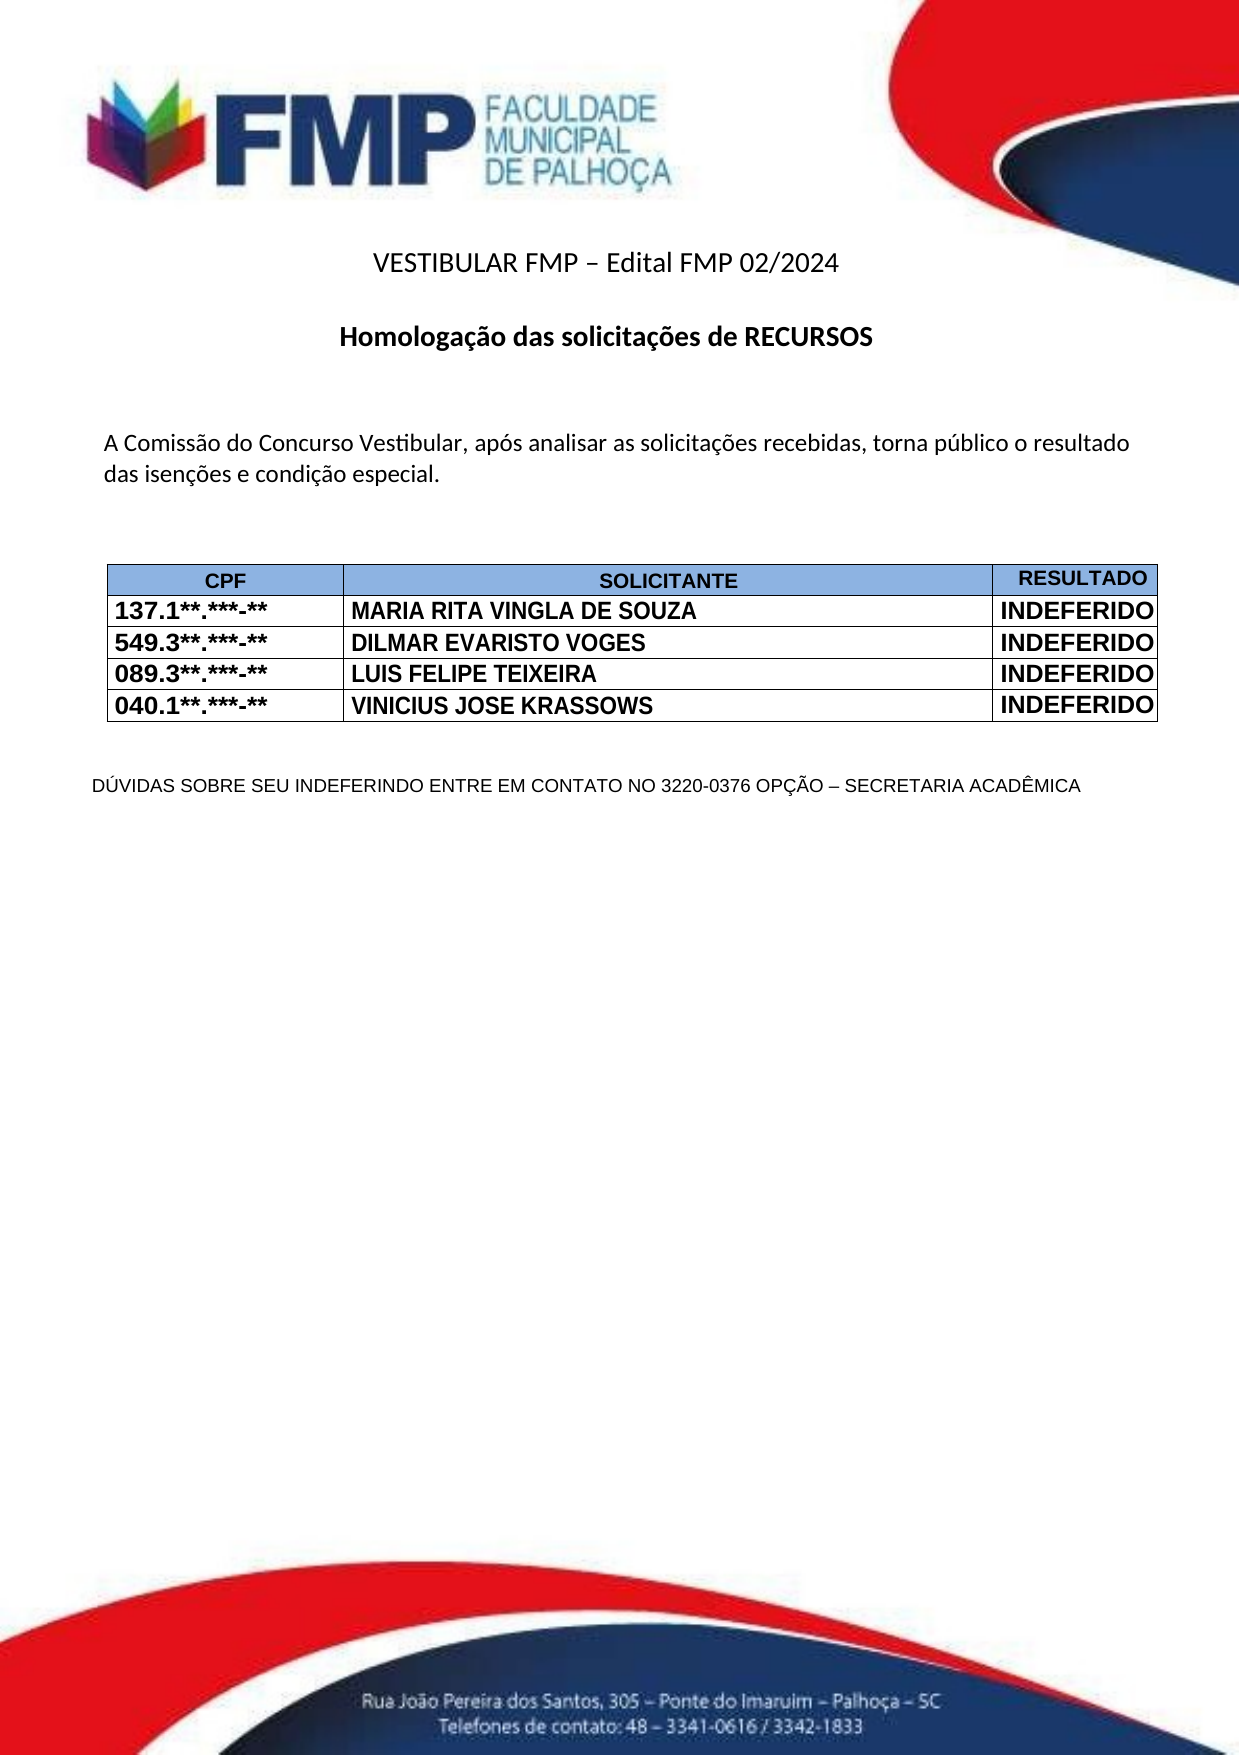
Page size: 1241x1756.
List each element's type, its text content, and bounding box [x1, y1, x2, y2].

text DÚVIDAS SOBRE SEU INDEFERINDO ENTRE EM CONTATO NO 3220-0376 OPÇÃO – SECRETARIA ACADÊMICA [92, 774, 1169, 796]
text A Comissão do Concurso Vestibular, após analisar as solicitações recebidas, torna público o resultado das isenções e condição especial. [104, 427, 1133, 488]
table_cell 549.3**.***-** [108, 627, 343, 658]
table_cell 040.1**.***-** [108, 690, 343, 721]
text VESTIBULAR FMP – Edital FMP 02/2024 [317, 244, 895, 280]
table_cell INDEFERIDO [993, 659, 1157, 689]
table_cell INDEFERIDO [993, 690, 1157, 721]
table_cell INDEFERIDO [993, 627, 1157, 658]
table_cell 137.1**.***-** [108, 596, 343, 626]
table_cell INDEFERIDO [993, 596, 1157, 626]
table_cell VINICIUS JOSE KRASSOWS [344, 690, 992, 721]
table_header RESULTADO [993, 565, 1157, 595]
picture [0, 0, 1239, 1755]
table_cell 089.3**.***-** [108, 659, 343, 689]
table_cell DILMAR EVARISTO VOGES [344, 627, 992, 658]
table_cell MARIA RITA VINGLA DE SOUZA [344, 596, 992, 626]
table_header CPF [108, 565, 343, 595]
table_cell LUIS FELIPE TEIXEIRA [344, 659, 992, 689]
title Homologação das solicitações de RECURSOS [317, 318, 895, 353]
table_header SOLICITANTE [344, 565, 992, 595]
